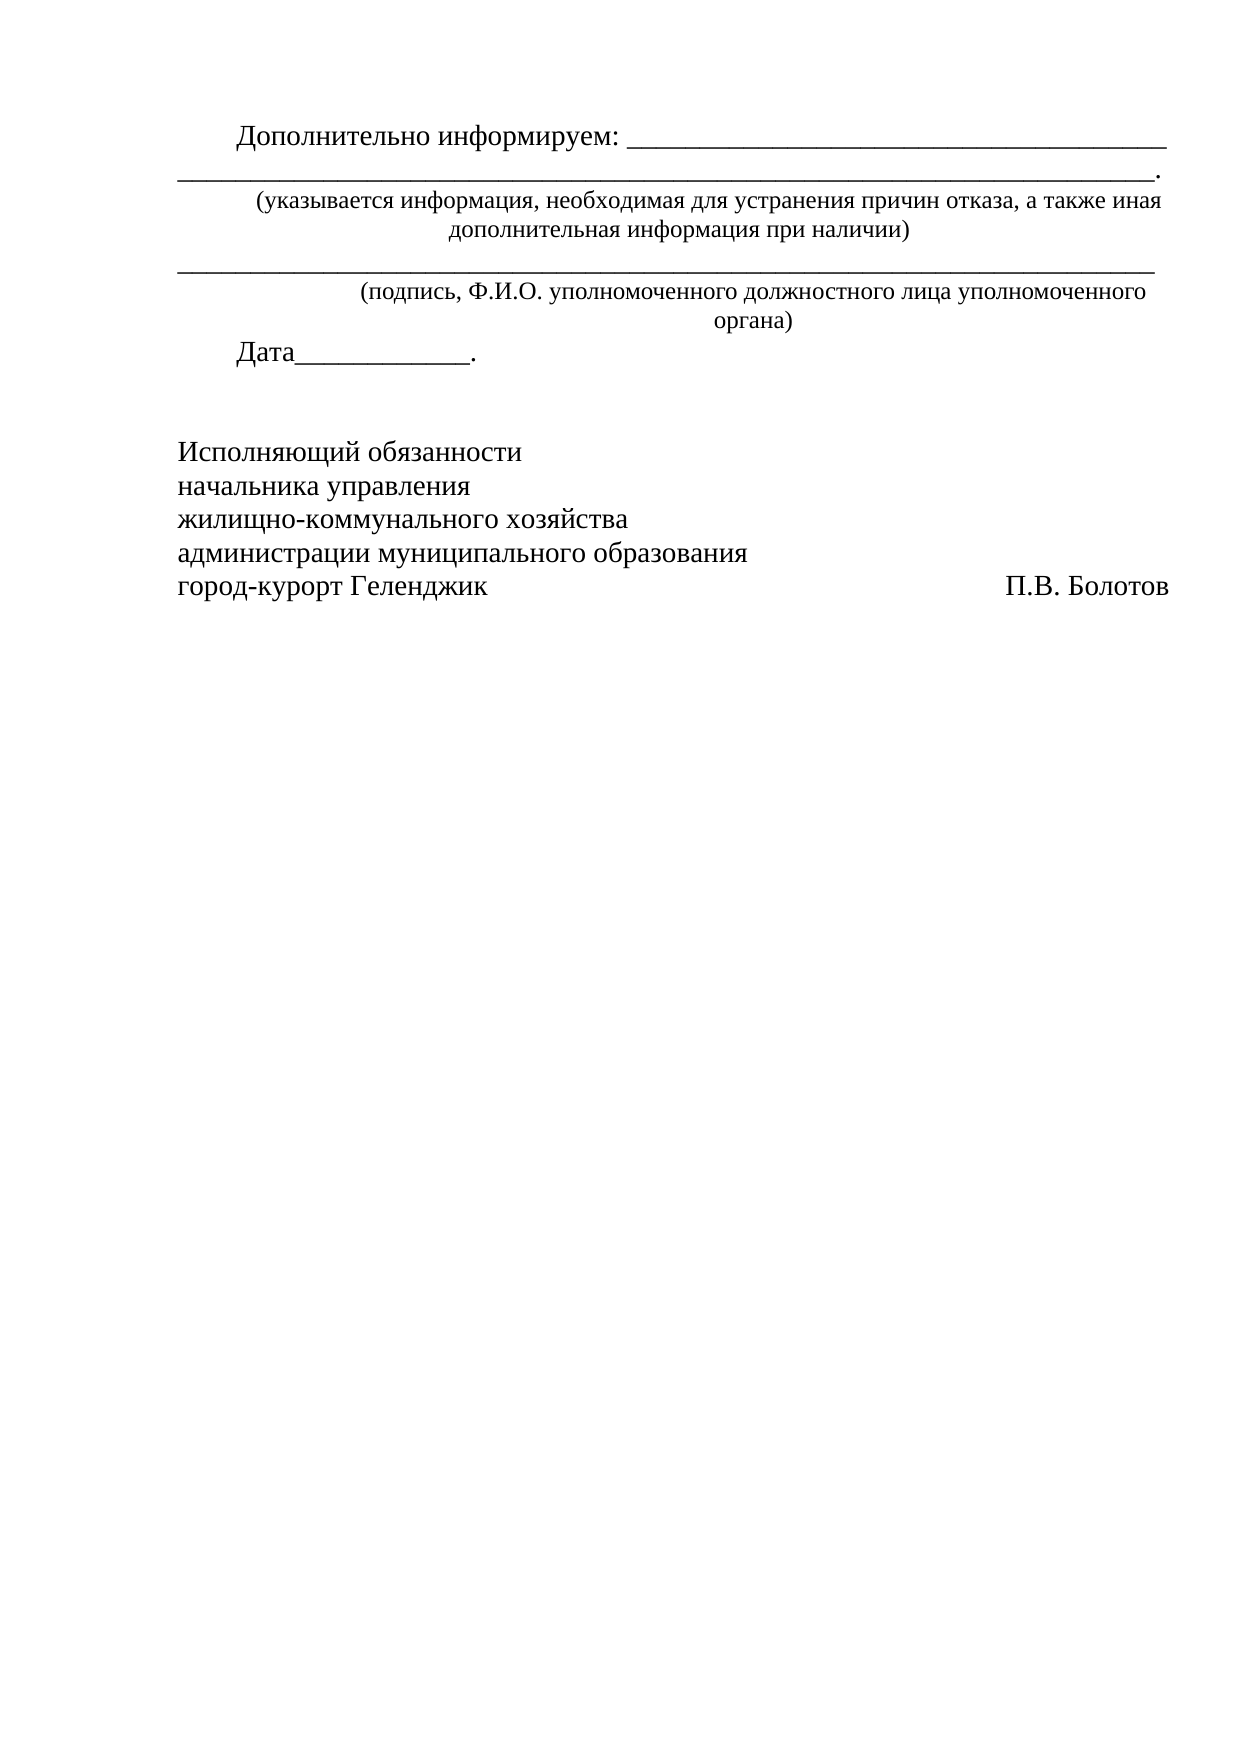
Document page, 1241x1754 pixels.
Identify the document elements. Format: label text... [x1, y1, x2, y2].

text Дополнительно информируем: _____________________________________ [177, 118, 1181, 152]
text Дата____________. [177, 334, 1181, 367]
text ___________________________________________________________________ [177, 243, 1181, 276]
text (указывается информация, необходимая для устранения причин отказа, а также иная дополнительная информация при наличии) [177, 185, 1181, 243]
text администрации муниципального образования [177, 535, 1181, 568]
text (подпись, Ф.И.О. уполномоченного должностного лица уполномоченного органа) [325, 276, 1181, 334]
text жилищно-коммунального хозяйства [177, 501, 1181, 535]
text ___________________________________________________________________. [177, 152, 1181, 185]
text город-курорт Геленджик П.В. Болотов [177, 568, 1181, 602]
text Исполняющий обязанности [177, 434, 1181, 468]
text начальника управления [177, 468, 1181, 501]
